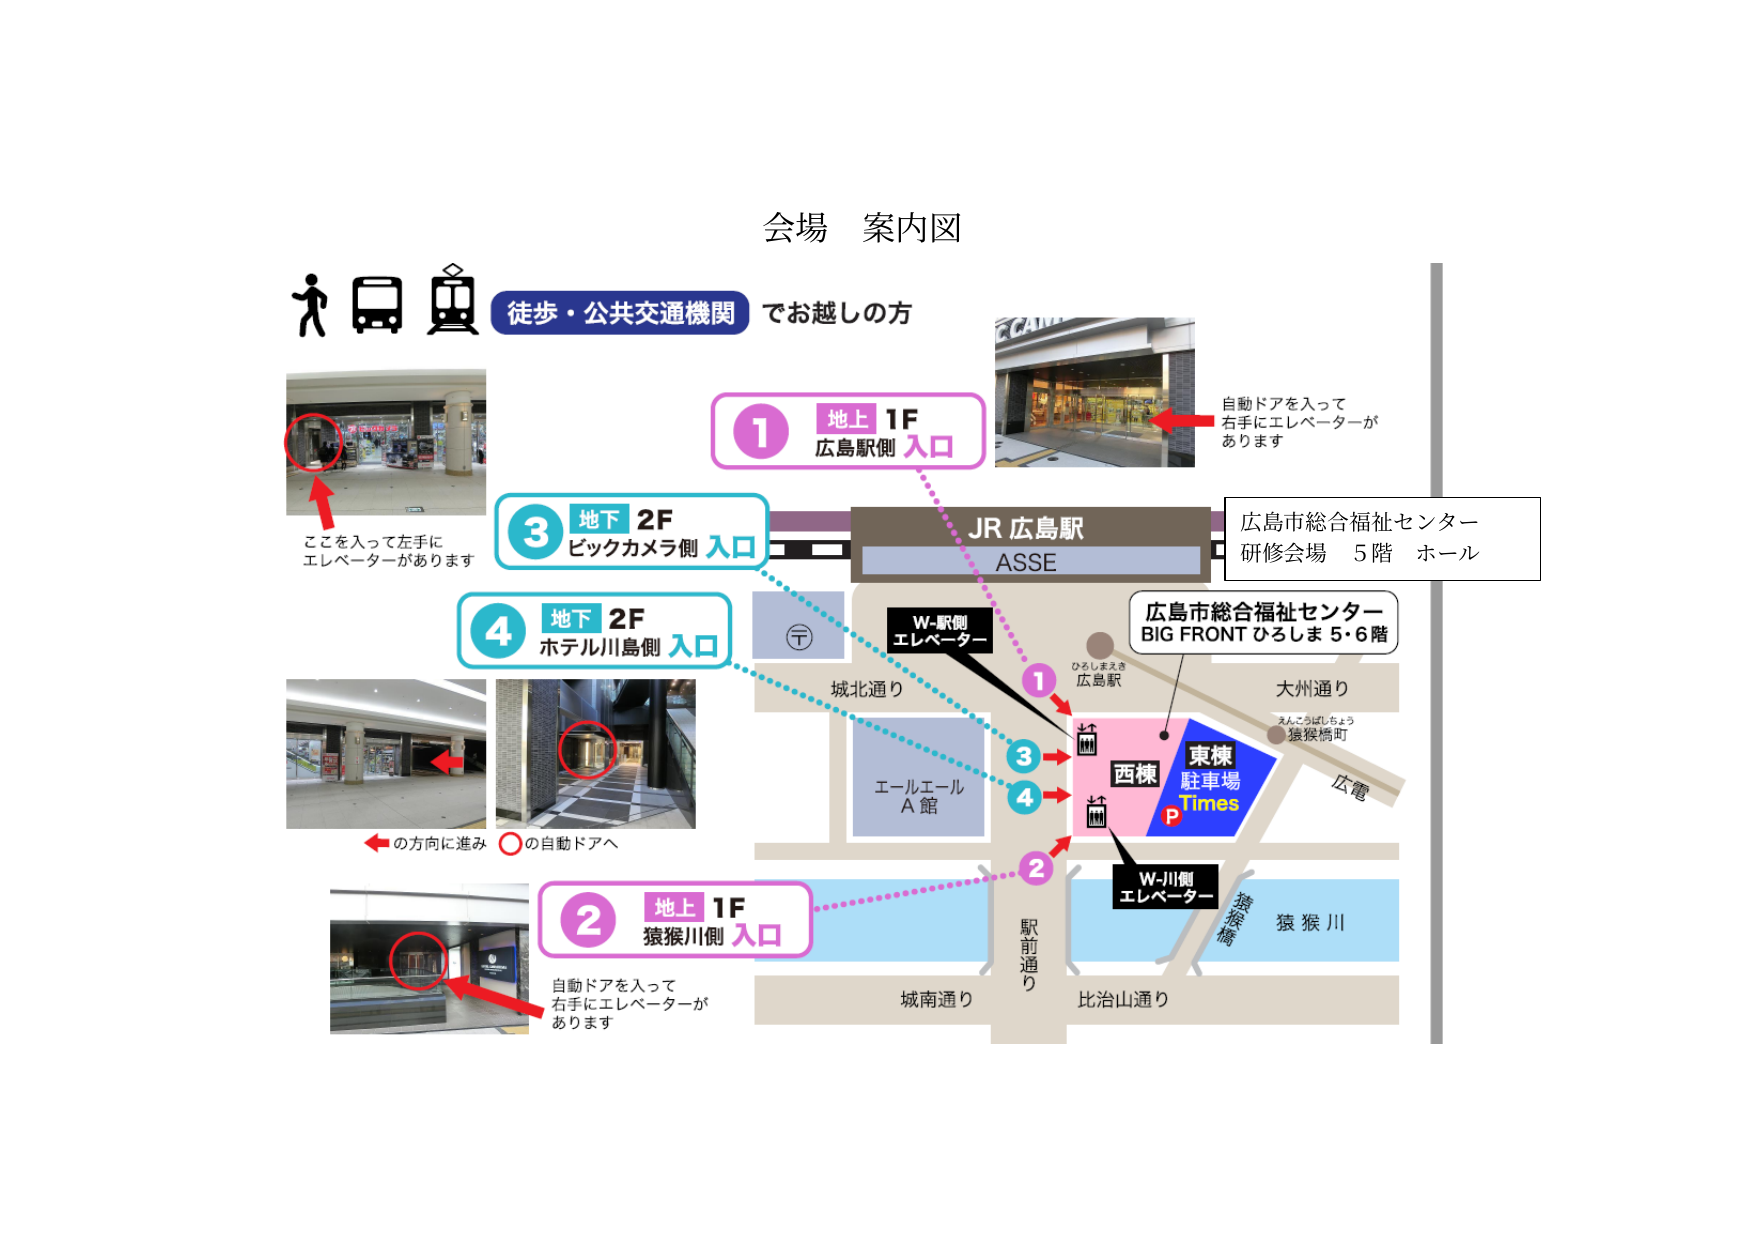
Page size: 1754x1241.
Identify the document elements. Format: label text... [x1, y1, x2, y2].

text 会場 案内図 [177, 189, 1547, 264]
